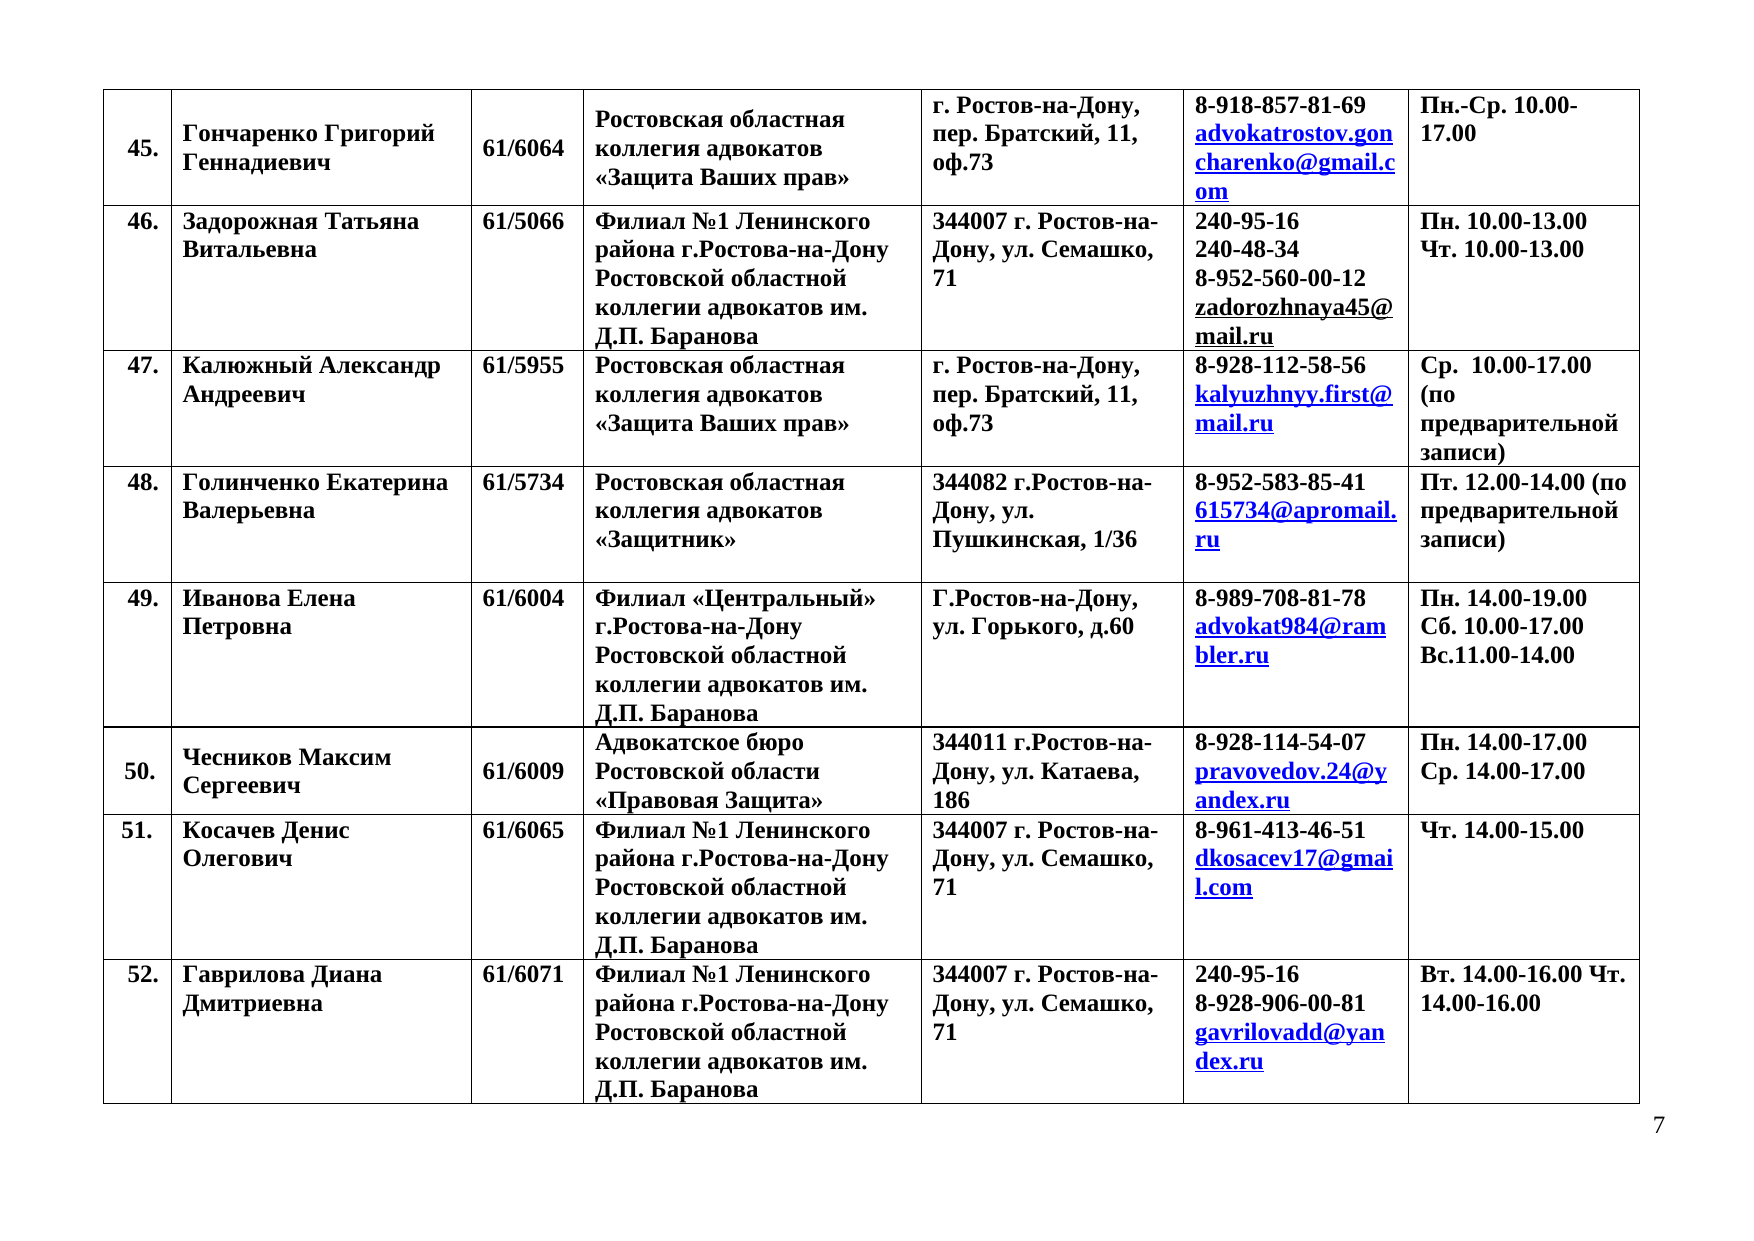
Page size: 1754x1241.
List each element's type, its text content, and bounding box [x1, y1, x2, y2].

table_cell Пн. 14.00-19.00 Сб. 10.00-17.00 Вс.11.00-14.00 [1409, 583, 1639, 726]
table_cell 61/6004 [472, 583, 583, 726]
table_cell 344082 г.Ростов-на-Дону, ул. Пушкинская, 1/36 [922, 467, 1183, 582]
table_cell 47. [104, 351, 171, 466]
table_cell Пн. 10.00-13.00 Чт. 10.00-13.00 [1409, 206, 1639, 349]
table_cell г. Ростов-на-Дону, пер. Братский, 11, оф.73 [922, 351, 1183, 466]
table_cell 8-928-112-58-56 kalyuzhnyy.first@mail.ru [1184, 351, 1408, 466]
table_cell 61/6009 [472, 728, 583, 814]
table_cell 61/5734 [472, 467, 583, 582]
table_cell Иванова Елена Петровна [172, 583, 471, 726]
table_cell 61/5066 [472, 206, 583, 349]
table_cell Гаврилова Диана Дмитриевна [172, 960, 471, 1103]
table_cell 50. [104, 728, 171, 814]
table_cell Филиал №1 Ленинского района г.Ростова-на-Дону Ростовской областной коллегии адвокатов им. Д.П. Баранова [584, 815, 921, 958]
table_cell 8-918-857-81-69 advokatrostov.goncharenko@gmail.com [1184, 90, 1408, 205]
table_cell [922, 90, 1183, 205]
table_cell 8-928-114-54-07 pravovedov.24@yandex.ru [1184, 728, 1408, 814]
table_cell 8-989-708-81-78 advokat984@rambler.ru [1184, 583, 1408, 726]
table_cell Чесников Максим Сергеевич [172, 728, 471, 814]
table_cell Вт. 14.00-16.00 Чт. 14.00-16.00 [1409, 960, 1639, 1103]
table_cell 61/6065 [472, 815, 583, 958]
table_cell 48. [104, 467, 171, 582]
table_cell Филиал №1 Ленинского района г.Ростова-на-Дону Ростовской областной коллегии адвокатов им. Д.П. Баранова [584, 960, 921, 1103]
table_cell 46. [104, 206, 171, 349]
table_cell Чт. 14.00-15.00 [1409, 815, 1639, 958]
table_cell 61/6071 [472, 960, 583, 1103]
table_cell 45. [104, 90, 171, 205]
table_cell 344007 г. Ростов-на-Дону, ул. Семашко, 71 [922, 960, 1183, 1103]
table_cell 51. [104, 815, 171, 958]
table_cell Адвокатское бюро Ростовской области «Правовая Защита» [584, 728, 921, 814]
table_cell 49. [104, 583, 171, 726]
table_cell 344007 г. Ростов-на-Дону, ул. Семашко, 71 [922, 815, 1183, 958]
table_cell 61/6064 [472, 90, 583, 205]
table_cell Голинченко Екатерина Валерьевна [172, 467, 471, 582]
table_cell Филиал №1 Ленинского района г.Ростова-на-Дону Ростовской областной коллегии адвокатов им. Д.П. Баранова [584, 206, 921, 349]
table_cell Пн.-Ср. 10.00-17.00 [1409, 90, 1639, 205]
table_cell Калюжный Александр Андреевич [172, 351, 471, 466]
table_cell 344011 г.Ростов-на-Дону, ул. Катаева, 186 [922, 728, 1183, 814]
table_cell Ростовская областная коллегия адвокатов «Защита Ваших прав» [584, 351, 921, 466]
table_cell Г.Ростов-на-Дону, ул. Горького, д.60 [922, 583, 1183, 726]
table_cell Гончаренко Григорий Геннадиевич [172, 90, 471, 205]
table_cell Филиал «Центральный» г.Ростова-на-Дону Ростовской областной коллегии адвокатов им. Д.П. Баранова [584, 583, 921, 726]
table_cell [584, 90, 921, 205]
table_cell Пн. 14.00-17.00 Ср. 14.00-17.00 [1409, 728, 1639, 814]
table_cell 8-952-583-85-41 615734@apromail.ru [1184, 467, 1408, 582]
table_cell 240-95-16 8-928-906-00-81 gavrilovadd@yandex.ru [1184, 960, 1408, 1103]
table_cell Пт. 12.00-14.00 (по предварительной записи) [1409, 467, 1639, 582]
table_cell Ростовская областная коллегия адвокатов «Защитник» [584, 467, 921, 582]
table_cell 8-961-413-46-51 dkosacev17@gmail.com [1184, 815, 1408, 958]
table_cell Косачев Денис Олегович [172, 815, 471, 958]
table_cell 344007 г. Ростов-на-Дону, ул. Семашко, 71 [922, 206, 1183, 349]
table_cell 240-95-16 240-48-34 8-952-560-00-12 zadorozhnaya45@mail.ru [1184, 206, 1408, 349]
table_cell Задорожная Татьяна Витальевна [172, 206, 471, 349]
table_cell Ср. 10.00-17.00 (по предварительной записи) [1409, 351, 1639, 466]
table_cell 52. [104, 960, 171, 1103]
table_cell 61/5955 [472, 351, 583, 466]
